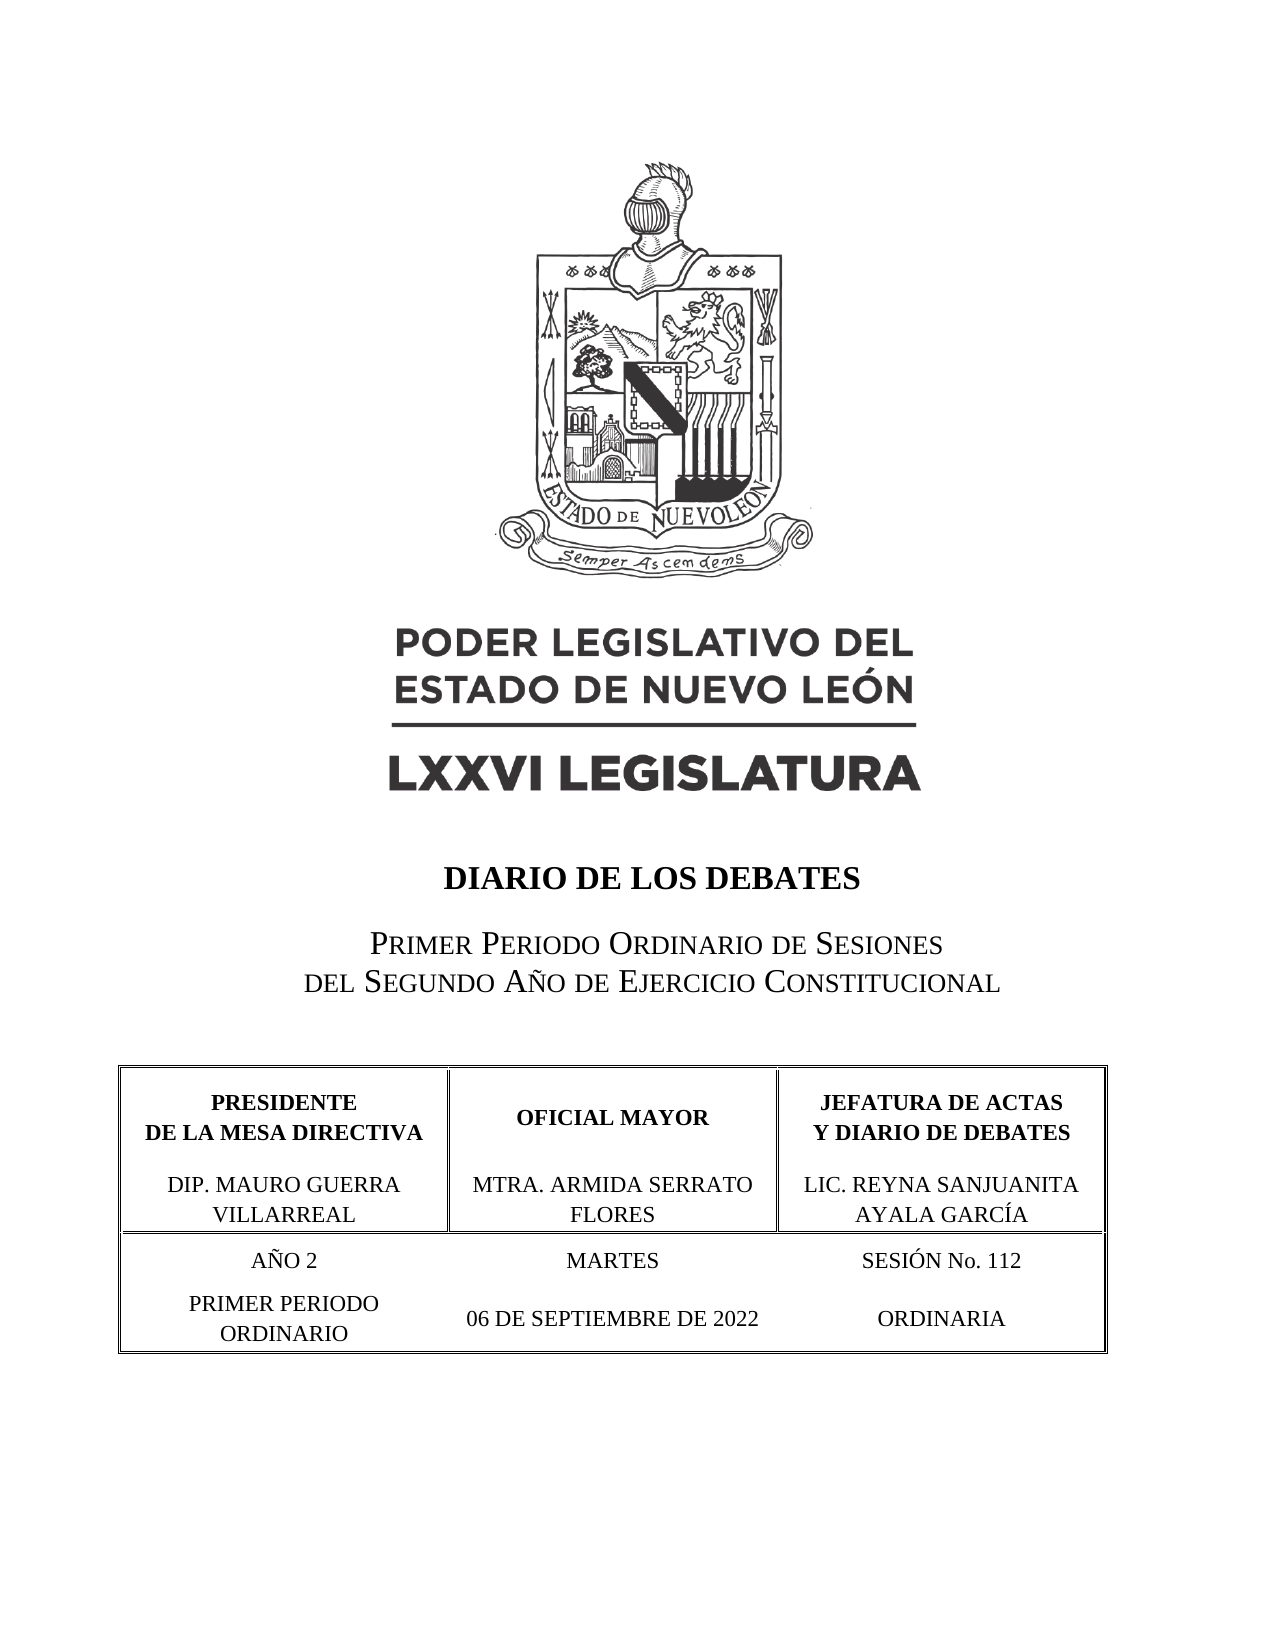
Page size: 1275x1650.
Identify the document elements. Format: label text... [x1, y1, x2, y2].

table_cell MARTES [448, 1234, 777, 1290]
text Primer Periodo Ordinario de Sesiones [118, 923, 1186, 962]
table_cell LIC. REYNA SANJUANITA AYALA GARCÍA [779, 1171, 1104, 1231]
table_header PRESIDENTE DE LA MESA DIRECTIVA [121, 1068, 448, 1171]
table_header JEFATURA DE ACTAS Y DIARIO DE DEBATES [777, 1068, 1104, 1171]
table_cell AÑO 2 [120, 1231, 448, 1290]
table_cell SESIÓN No. 112 [777, 1231, 1106, 1290]
table_cell 06 DE SEPTIEMBRE DE 2022 [448, 1290, 777, 1351]
picture [366, 145, 939, 816]
table_cell ORDINARIA [777, 1290, 1104, 1351]
text DIARIO DE LOS DEBATES [118, 858, 1186, 897]
table_cell MTRA. ARMIDA SERRATO FLORES [450, 1171, 776, 1231]
table_cell PRIMER PERIODO ORDINARIO [121, 1290, 448, 1351]
text del Segundo Año de Ejercicio Constitucional [118, 962, 1186, 1000]
table_cell DIP. MAURO GUERRA VILLARREAL [121, 1171, 447, 1231]
table_header OFICIAL MAYOR [448, 1068, 777, 1171]
